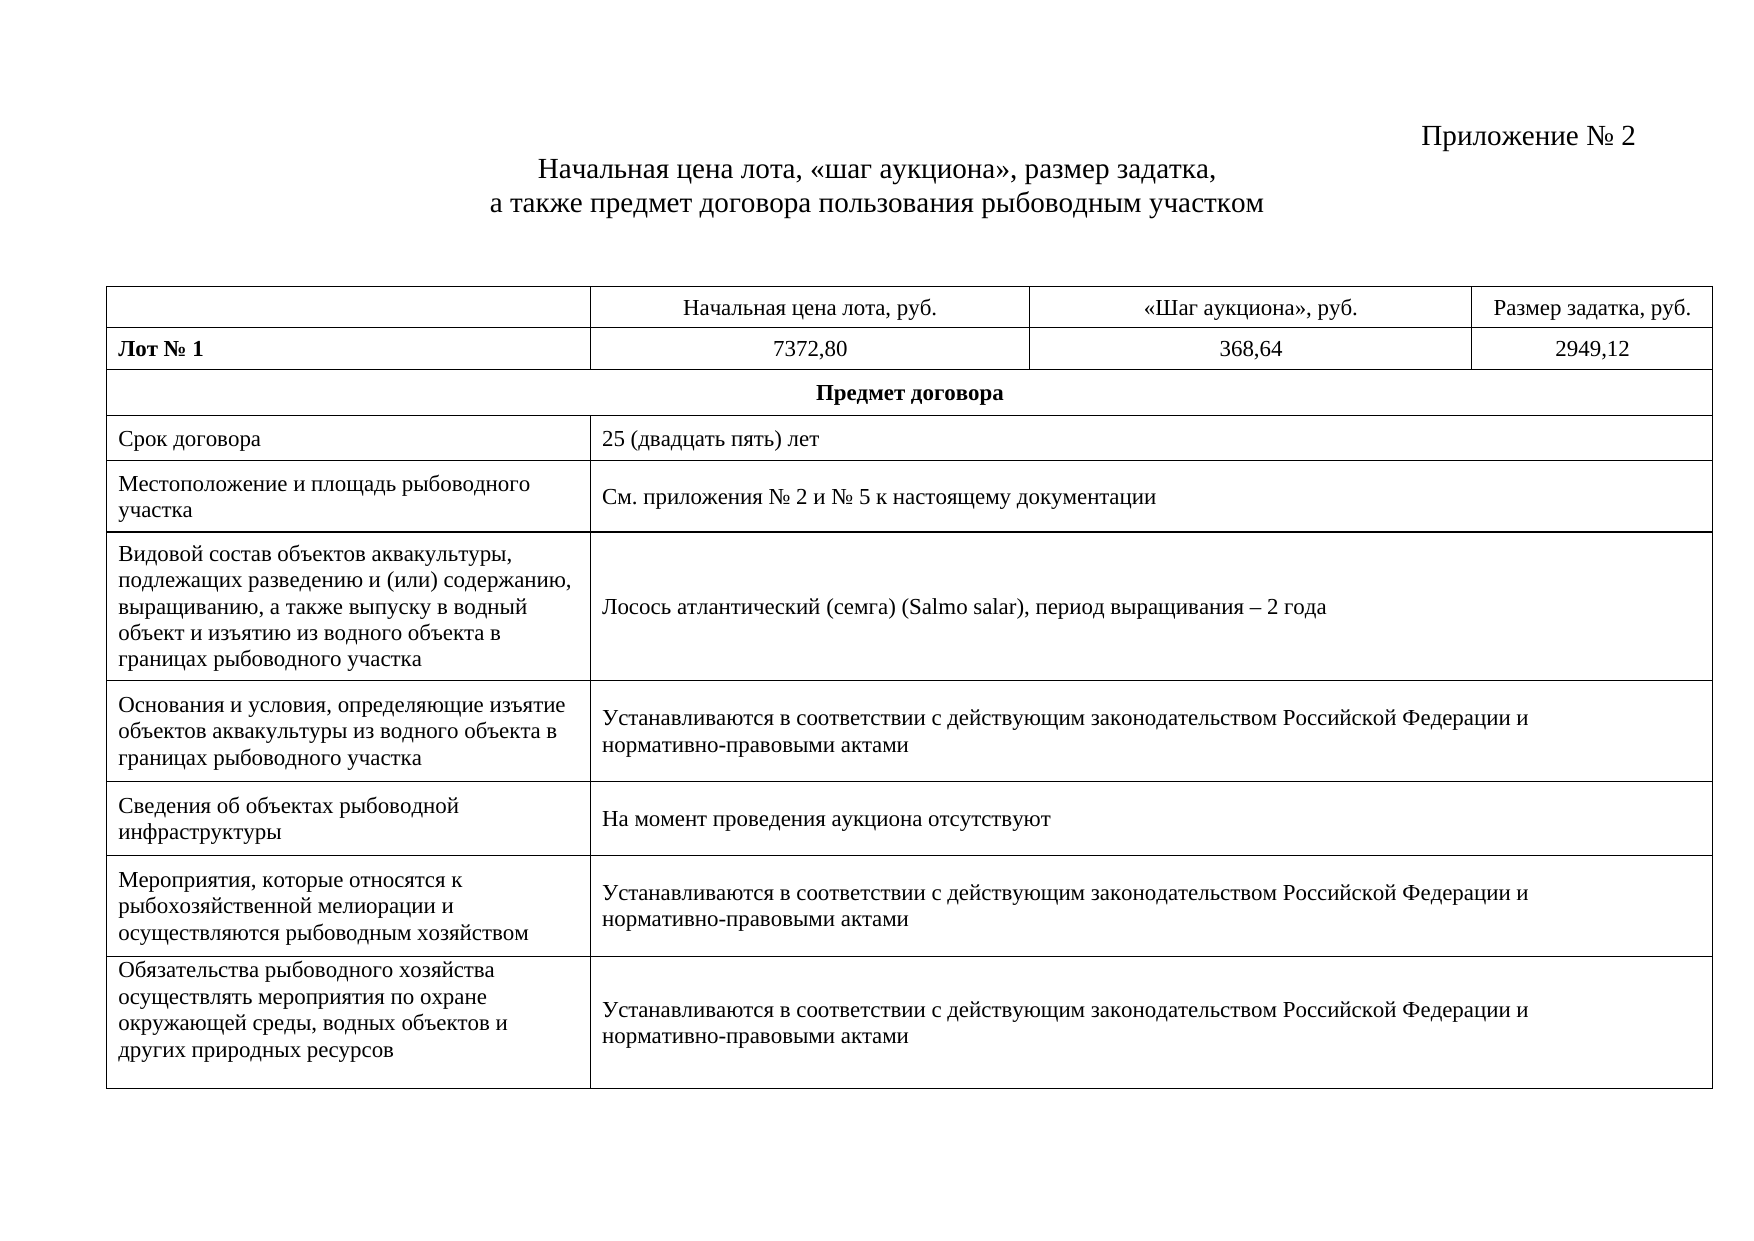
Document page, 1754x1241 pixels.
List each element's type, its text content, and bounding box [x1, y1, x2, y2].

table_cell Срок договора [107, 416, 590, 460]
table_cell Устанавливаются в соответствии с действующим законодательством Российской Федерации и нормативно-правовыми актами [591, 957, 1712, 1088]
table_cell 368,64 [1030, 328, 1471, 368]
table_header [107, 287, 590, 327]
table_cell 25 (двадцать пять) лет [591, 416, 1712, 460]
table_cell На момент проведения аукциона отсутствуют [591, 782, 1712, 854]
text Начальная цена лота, «шаг аукциона», размер задатка, [118, 152, 1636, 185]
table_cell Обязательства рыбоводного хозяйства осуществлять мероприятия по охране окружающей среды, водных объектов и других природных ресурсов [107, 957, 590, 1088]
text Приложение № 2 [118, 118, 1636, 152]
table_cell Основания и условия, определяющие изъятие объектов аквакультуры из водного объекта в границах рыбоводного участка [107, 681, 590, 781]
table_cell Предмет договора [107, 370, 1712, 415]
table_cell 2949,12 [1472, 328, 1712, 368]
text а также предмет договора пользования рыбоводным участком [118, 185, 1636, 219]
table_cell Мероприятия, которые относятся к рыбохозяйственной мелиорации и осуществляются рыбоводным хозяйством [107, 856, 590, 956]
table_header Начальная цена лота, руб. [591, 287, 1029, 327]
table_cell См. приложения № 2 и № 5 к настоящему документации [591, 461, 1712, 531]
table_cell Устанавливаются в соответствии с действующим законодательством Российской Федерации и нормативно-правовыми актами [591, 681, 1712, 781]
table_cell Устанавливаются в соответствии с действующим законодательством Российской Федерации и нормативно-правовыми актами [591, 856, 1712, 956]
table_cell Видовой состав объектов аквакультуры, подлежащих разведению и (или) содержанию, выращиванию, а также выпуску в водный объект и изъятию из водного объекта в границах рыбоводного участка [107, 533, 590, 679]
table_cell Лот № 1 [107, 328, 590, 368]
table_cell Лосось атлантический (семга) (Salmo salar), период выращивания – 2 года [591, 533, 1712, 679]
table_header «Шаг аукциона», руб. [1030, 287, 1471, 327]
table_header Размер задатка, руб. [1472, 287, 1712, 327]
table_cell Сведения об объектах рыбоводной инфраструктуры [107, 782, 590, 854]
table_cell 7372,80 [591, 328, 1029, 368]
table_cell Местоположение и площадь рыбоводного участка [107, 461, 590, 531]
